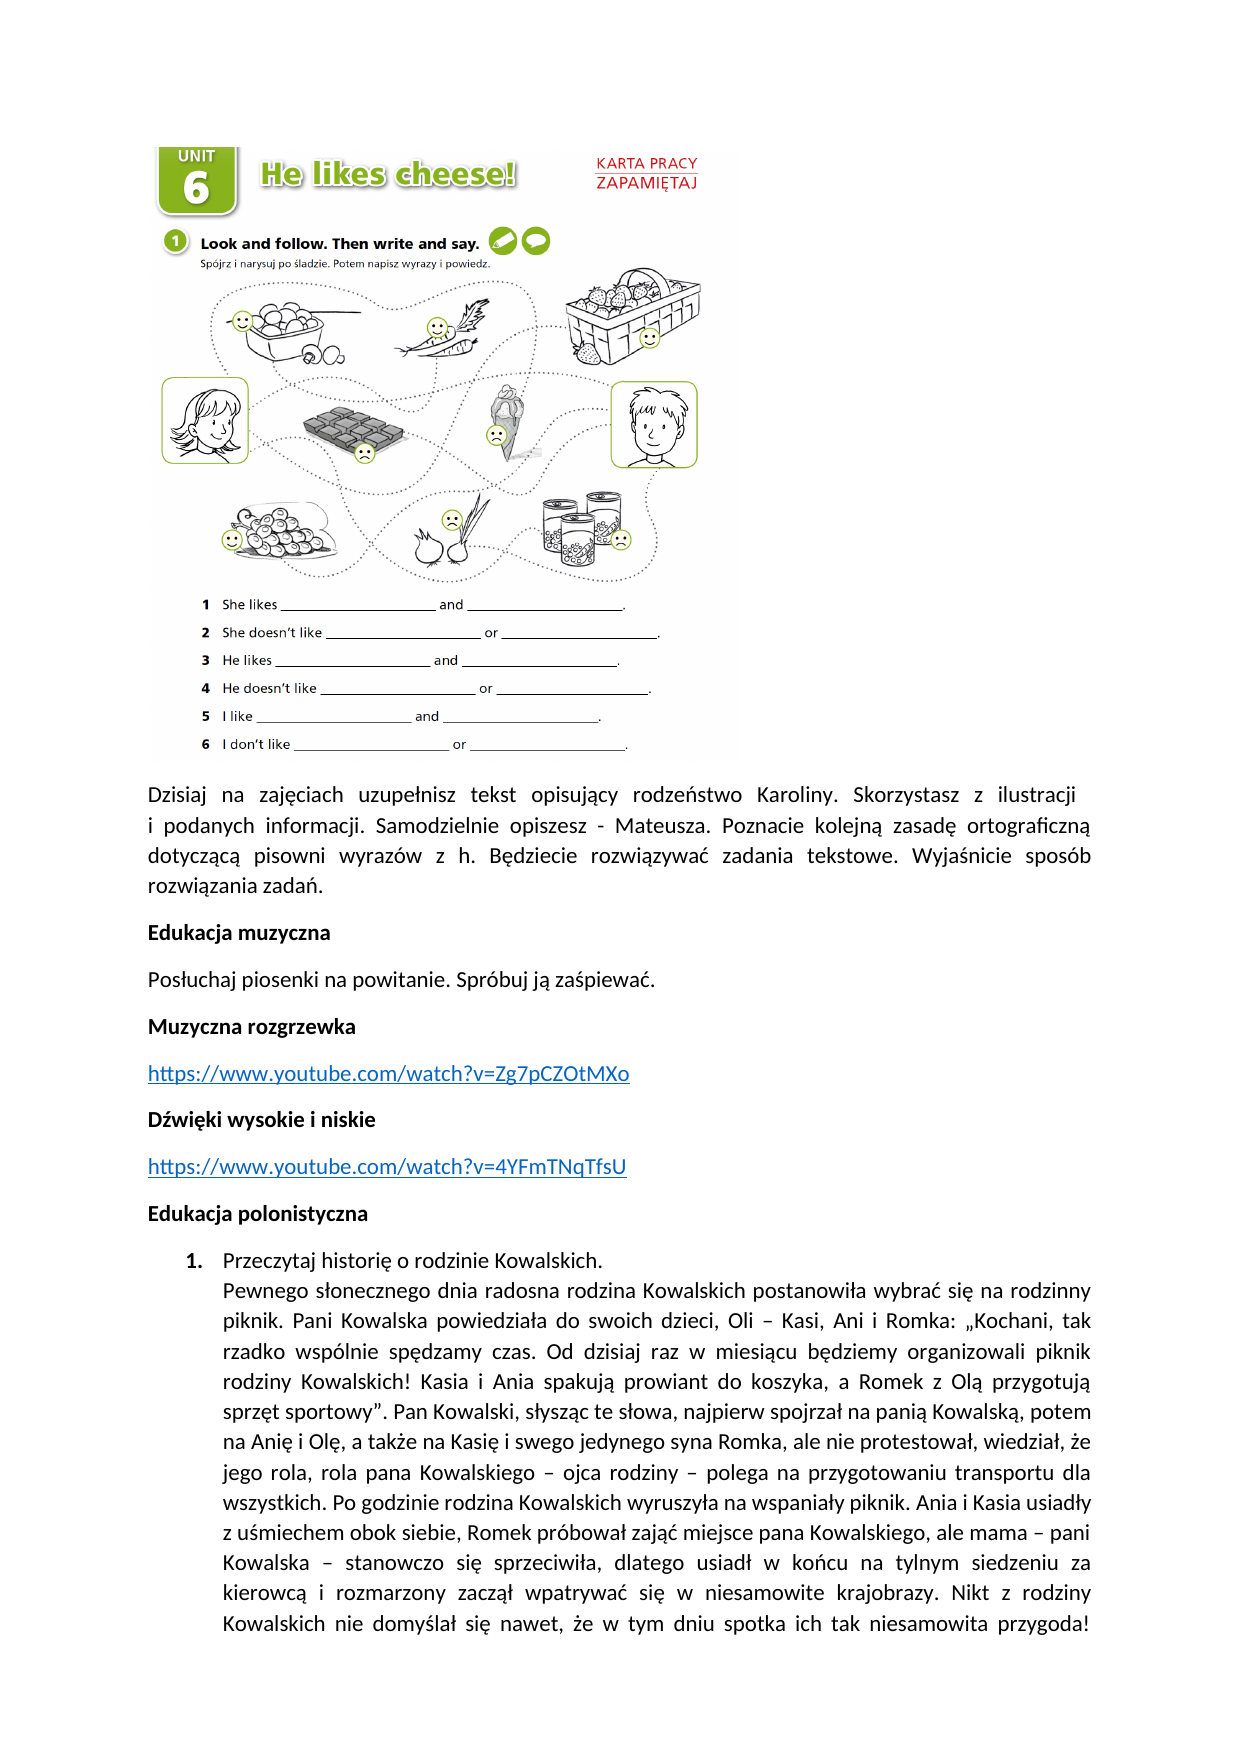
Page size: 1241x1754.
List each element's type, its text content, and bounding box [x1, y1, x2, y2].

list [223, 1276, 1093, 1637]
list Przeczytaj historię o rodzinie Kowalskich. [185, 1246, 1093, 1274]
text https://www.youtube.com/watch?v=4YFmTNqTfsU [148, 1152, 1093, 1181]
text Dźwięki wysokie i niskie [148, 1106, 1093, 1134]
text Muzyczna rozgrzewka [148, 1012, 1093, 1040]
text Posłuchaj piosenki na powitanie. Spróbuj ją zaśpiewać. [148, 965, 1093, 993]
text Dzisiaj na zajęciach uzupełnisz tekst opisujący rodzeństwo Karoliny. Skorzystasz z ilustracji i podanych informacji. Samodzielnie opiszesz - Mateusza. Poznacie kolejną zasadę ortograficzną dotyczącą pisowni wyrazów z h. Będziecie rozwiązywać zadania tekstowe. Wyjaśnicie sposób rozwiązania zadań. [148, 781, 1093, 899]
text https://www.youtube.com/watch?v=Zg7pCZOtMXo [148, 1059, 1093, 1087]
text Edukacja polonistyczna [148, 1199, 1093, 1227]
text Edukacja muzyczna [148, 918, 1093, 946]
